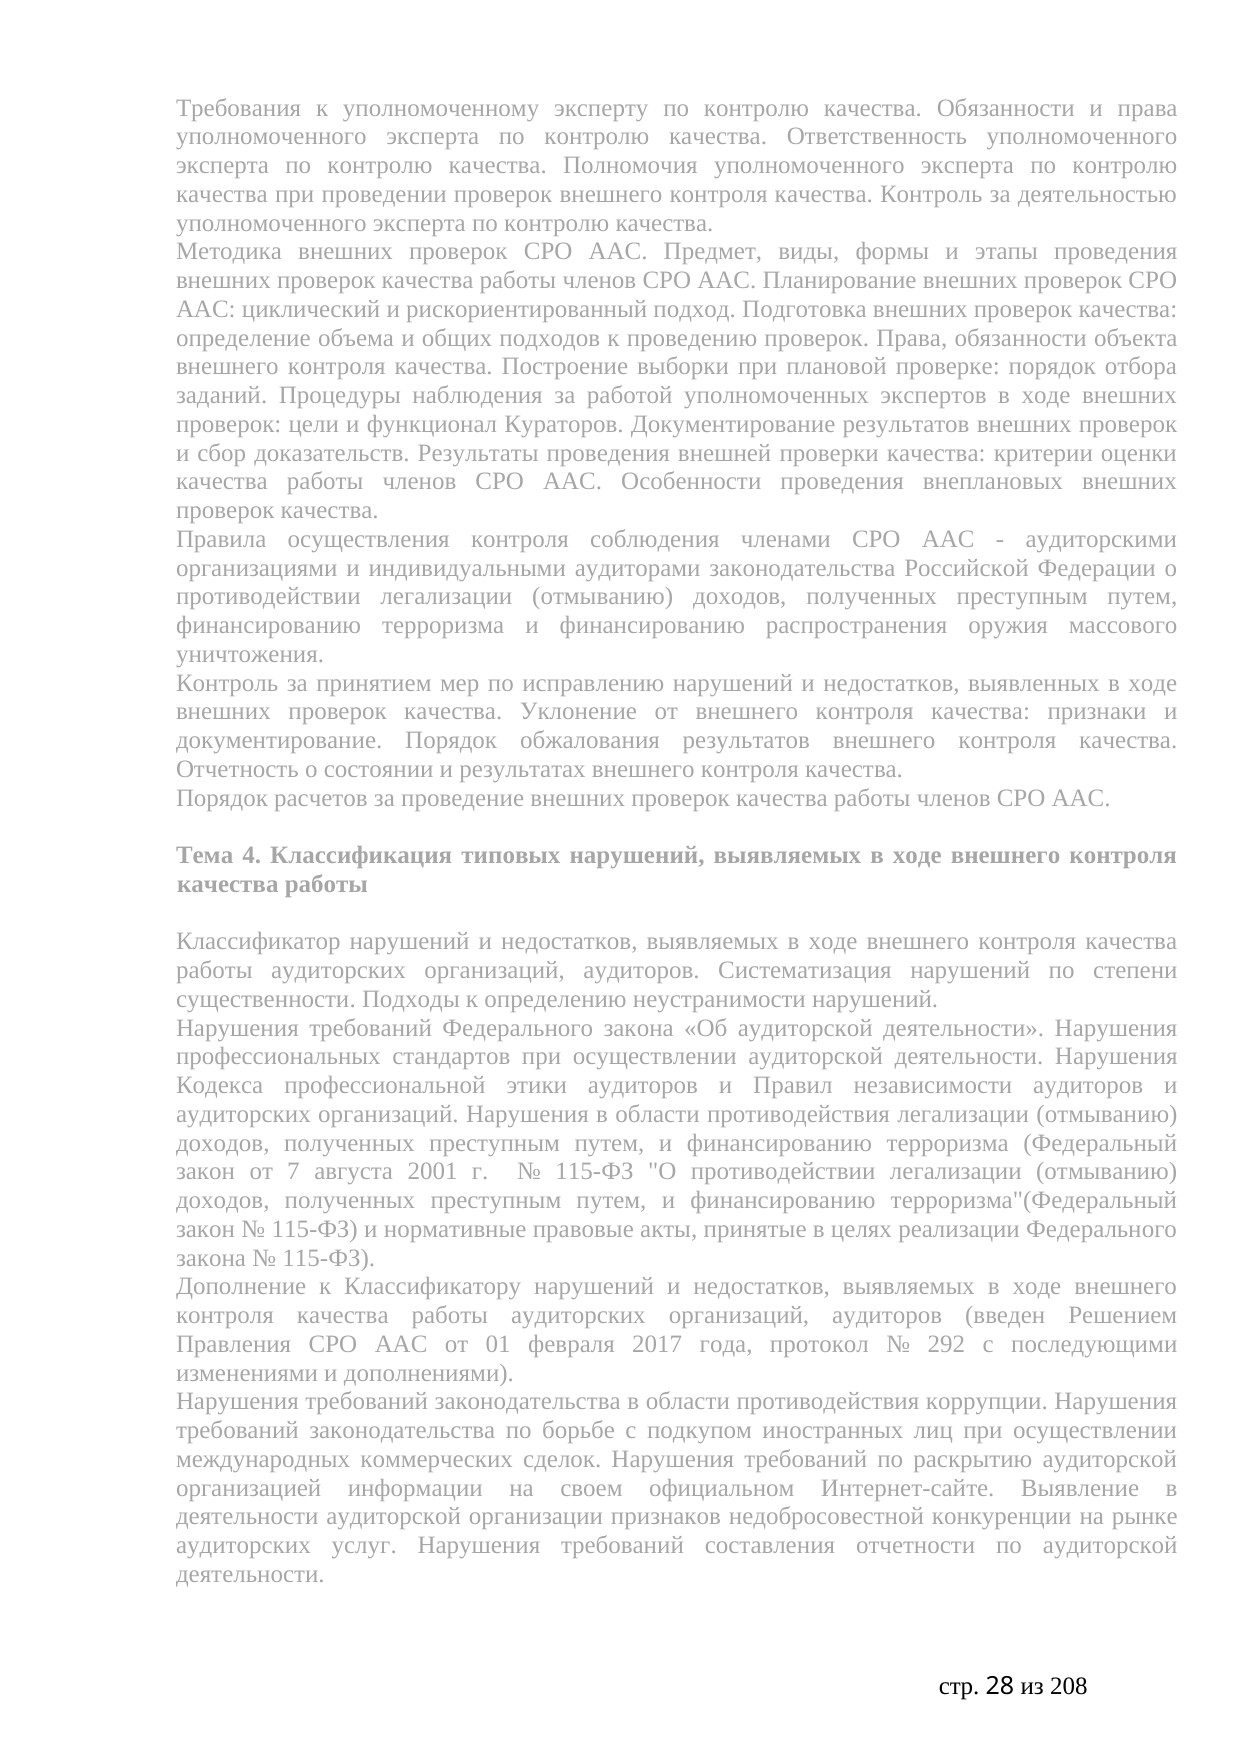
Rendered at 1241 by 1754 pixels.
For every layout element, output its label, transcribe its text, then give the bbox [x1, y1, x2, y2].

text Тема 4. Классификация типовых нарушений, выявляемых в ходе внешнего контроля качества работы [176, 840, 1178, 898]
text Классификатор нарушений и недостатков, выявляемых в ходе внешнего контроля качества работы аудиторских организаций, аудиторов. Систематизация нарушений по степени существенности. Подходы к определению неустранимости нарушений. [176, 926, 1178, 1013]
text Нарушения требований Федерального закона «Об аудиторской деятельности». Нарушения профессиональных стандартов при осуществлении аудиторской деятельности. Нарушения Кодекса профессиональной этики аудиторов и Правил независимости аудиторов и аудиторских организаций. Нарушения в области противодействия легализации (отмыванию) доходов, полученных преступным путем, и финансированию терроризма (Федеральный закон от 7 августа 2001 г. № 115-ФЗ "О противодействии легализации (отмыванию) доходов, полученных преступным путем, и финансированию терроризма"(Федеральный закон № 115-ФЗ) и нормативные правовые акты, принятые в целях реализации Федерального закона № 115-ФЗ). [176, 1013, 1178, 1271]
text Нарушения требований законодательства в области противодействия коррупции. Нарушения требований законодательства по борьбе с подкупом иностранных лиц при осуществлении международных коммерческих сделок. Нарушения требований по раскрытию аудиторской организацией информации на своем официальном Интернет-сайте. Выявление в деятельности аудиторской организации признаков недобросовестной конкуренции на рынке аудиторских услуг. Нарушения требований составления отчетности по аудиторской деятельности. [176, 1386, 1178, 1588]
text Правила осуществления контроля соблюдения членами СРО ААС - аудиторскими организациями и индивидуальными аудиторами законодательства Российской Федерации о противодействии легализации (отмыванию) доходов, полученных преступным путем, финансированию терроризма и финансированию распространения оружия массового уничтожения. [176, 524, 1178, 668]
text Методика внешних проверок СРО ААС. Предмет, виды, формы и этапы проведения внешних проверок качества работы членов СРО ААС. Планирование внешних проверок СРО ААС: циклический и рискориентированный подход. Подготовка внешних проверок качества: определение объема и общих подходов к проведению проверок. Права, обязанности объекта внешнего контроля качества. Построение выборки при плановой проверке: порядок отбора заданий. Процедуры наблюдения за работой уполномоченных экспертов в ходе внешних проверок: цели и функционал Кураторов. Документирование результатов внешних проверок и сбор доказательств. Результаты проведения внешней проверки качества: критерии оценки качества работы членов СРО ААС. Особенности проведения внеплановых внешних проверок качества. [176, 236, 1178, 524]
text Требования к уполномоченному эксперту по контролю качества. Обязанности и права уполномоченного эксперта по контролю качества. Ответственность уполномоченного эксперта по контролю качества. Полномочия уполномоченного эксперта по контролю качества при проведении проверок внешнего контроля качества. Контроль за деятельностью уполномоченного эксперта по контролю качества. [176, 93, 1178, 236]
text Порядок расчетов за проведение внешних проверок качества работы членов СРО ААС. [176, 783, 1178, 811]
text Дополнение к Классификатору нарушений и недостатков, выявляемых в ходе внешнего контроля качества работы аудиторских организаций, аудиторов (введен Решением Правления СРО ААС от 01 февраля 2017 года, протокол № 292 с последующими изменениями и дополнениями). [176, 1271, 1178, 1386]
text Контроль за принятием мер по исправлению нарушений и недостатков, выявленных в ходе внешних проверок качества. Уклонение от внешнего контроля качества: признаки и документирование. Порядок обжалования результатов внешнего контроля качества. Отчетность о состоянии и результатах внешнего контроля качества. [176, 668, 1178, 783]
